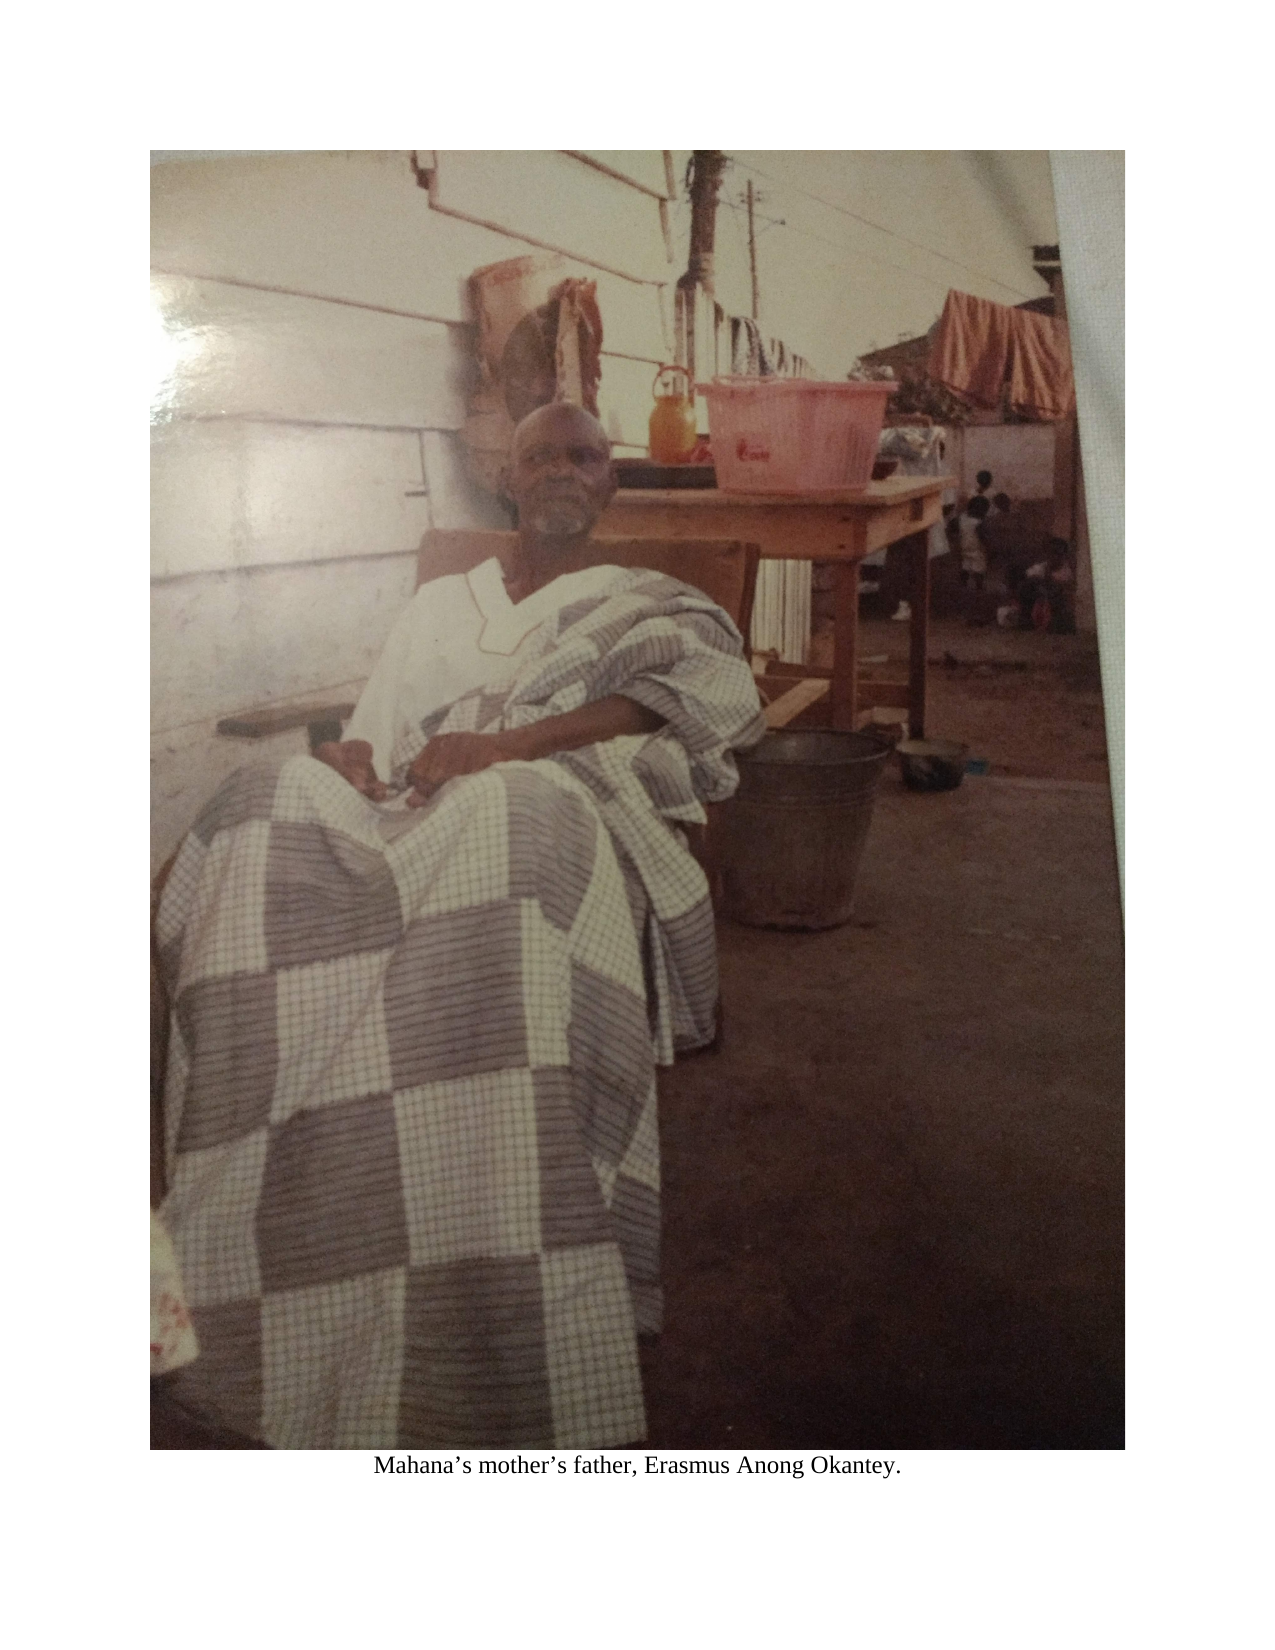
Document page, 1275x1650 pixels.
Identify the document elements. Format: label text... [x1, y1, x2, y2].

text Mahana’s mother’s father, Erasmus Anong Okantey. [150, 1450, 1125, 1479]
picture [150, 150, 1125, 1450]
